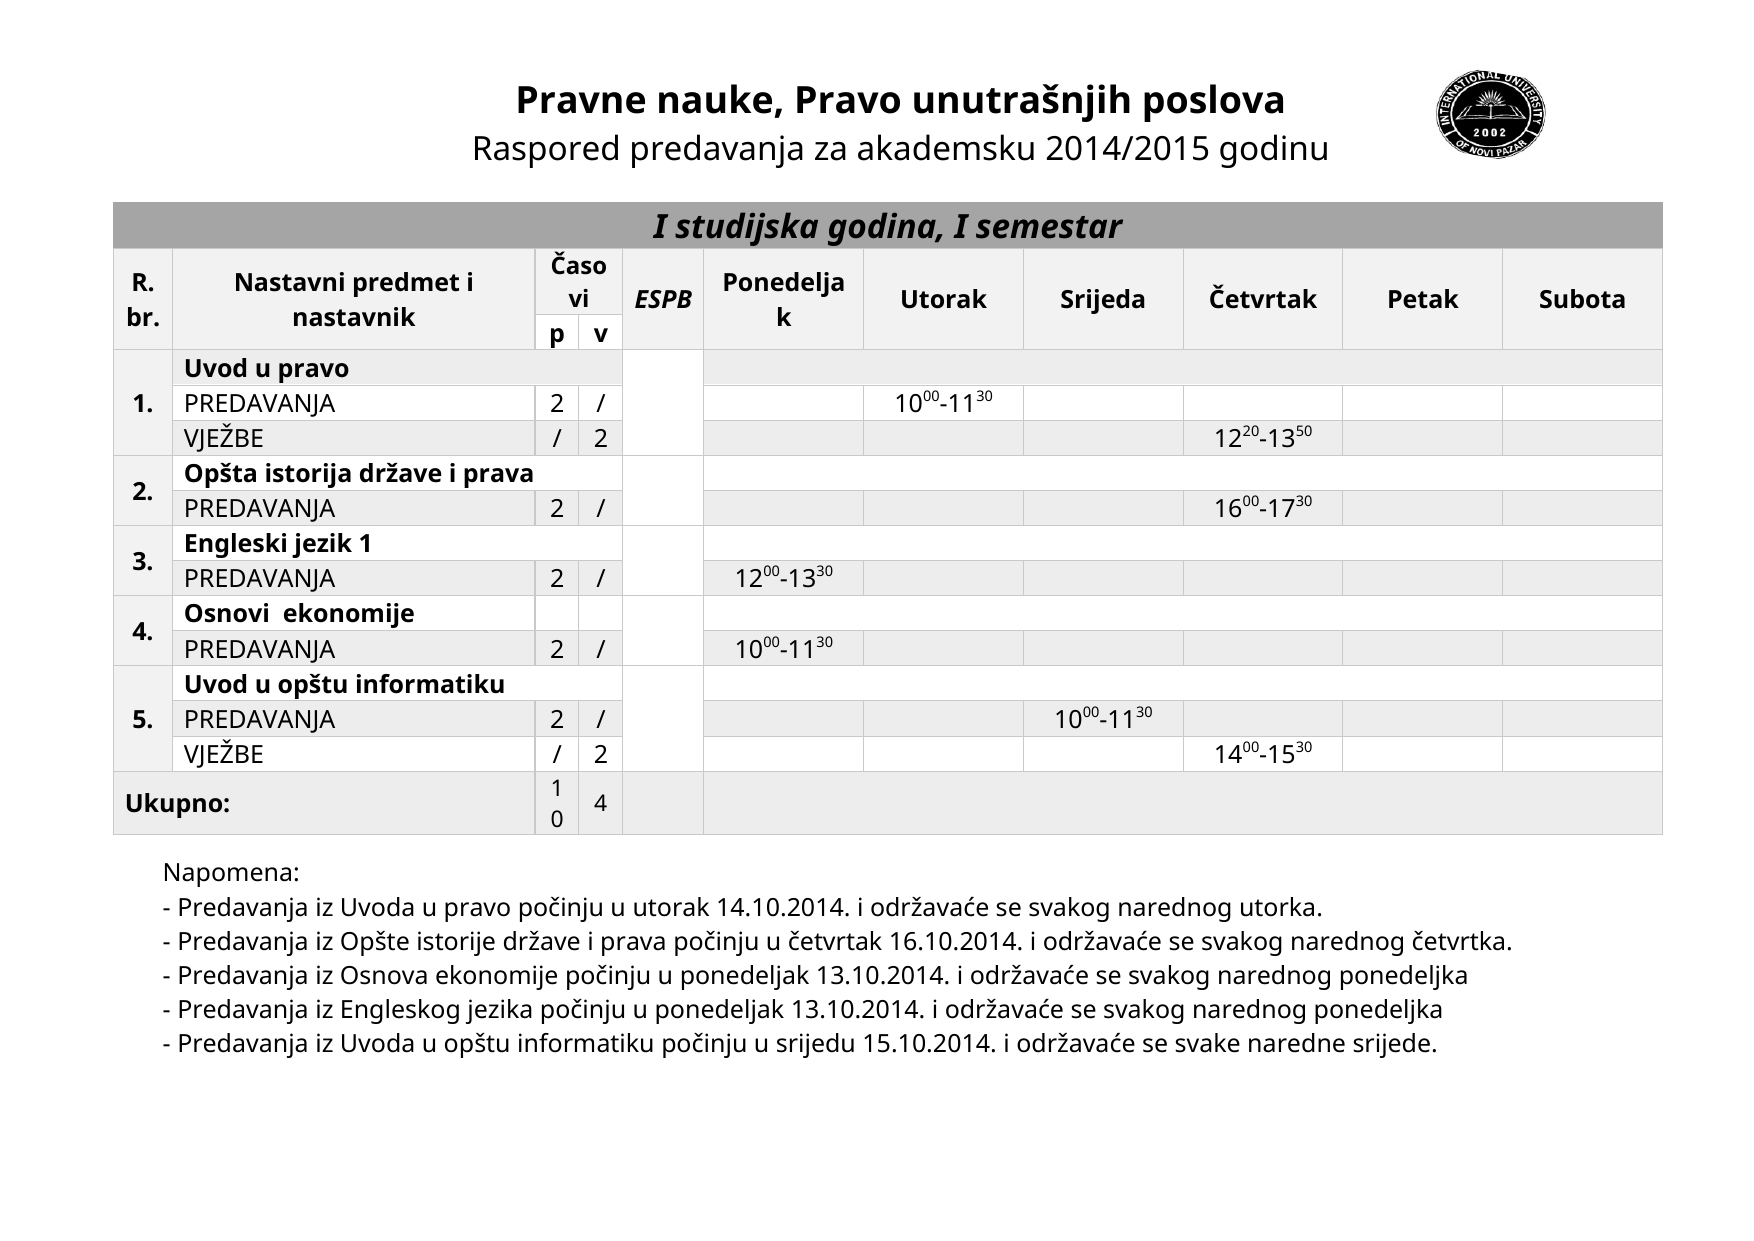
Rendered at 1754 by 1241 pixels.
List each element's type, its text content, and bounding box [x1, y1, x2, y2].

table_cell [704, 666, 1662, 700]
table_cell [1024, 561, 1183, 595]
table_cell 10 [536, 772, 578, 834]
table_cell 2 [579, 421, 622, 455]
table_cell VJEŽBE [173, 421, 534, 455]
table_cell [1503, 737, 1662, 771]
table_cell [1343, 701, 1502, 736]
table_cell VJEŽBE [173, 737, 534, 771]
table_cell 1600-1730 [1184, 491, 1342, 525]
table_cell 2 [536, 386, 578, 419]
text Pravne nauke, Pravo unutrašnjih poslova [162, 74, 1639, 125]
table_cell [1024, 737, 1183, 771]
table_cell 1000-1130 [864, 386, 1023, 419]
table_cell / [579, 386, 622, 419]
table_cell [623, 350, 703, 455]
table_cell [864, 631, 1023, 665]
table_cell [704, 737, 863, 771]
table_cell Nastavni predmet i nastavnik [173, 249, 534, 349]
table_cell / [536, 737, 578, 771]
table_cell 1220-1350 [1184, 421, 1342, 455]
picture [1433, 63, 1503, 74]
table_cell Utorak [864, 249, 1023, 349]
table_cell 1200-1330 [704, 561, 863, 595]
table_cell 1000-1130 [1024, 701, 1183, 736]
table_cell p [536, 315, 578, 349]
table_cell [1024, 386, 1183, 419]
table_cell / [579, 701, 622, 736]
table_cell / [579, 561, 622, 595]
table_cell Uvod u pravo [173, 350, 622, 384]
table_cell [864, 561, 1023, 595]
table_cell [1503, 561, 1662, 595]
table_cell [1184, 631, 1342, 665]
table_cell Srijeda [1024, 249, 1183, 349]
table_cell Opšta istorija države i prava [173, 456, 622, 490]
text - Predavanja iz Uvoda u pravo počinju u utorak 14.10.2014. i održavaće se svakog narednog utorka. [162, 889, 1639, 923]
table_cell [623, 772, 703, 834]
table_cell 2 [536, 491, 578, 525]
table_cell [536, 596, 578, 630]
text - Predavanja iz Osnova ekonomije počinju u ponedeljak 13.10.2014. i održavaće se svakog narednog ponedeljka [162, 957, 1639, 991]
table_cell [704, 526, 1662, 560]
table_cell [1184, 386, 1342, 419]
text - Predavanja iz Engleskog jezika počinju u ponedeljak 13.10.2014. i održavaće se svakog narednog ponedeljka [162, 991, 1639, 1025]
table_cell [704, 350, 1662, 384]
table_cell [704, 386, 863, 419]
table_cell 2 [536, 561, 578, 595]
text Raspored predavanja za akademsku 2014/2015 godinu [162, 125, 1639, 170]
table_cell [1503, 701, 1662, 736]
table_cell [579, 596, 622, 630]
table_cell ESPB [623, 249, 703, 349]
table_cell [1184, 701, 1342, 736]
table_cell [704, 772, 1662, 834]
table_cell PREDAVANJA [173, 386, 534, 419]
table_cell [1503, 491, 1662, 525]
table_cell 4. [114, 596, 172, 665]
table_header I studijska godina, I semestar [114, 203, 1662, 248]
table_cell [1343, 737, 1502, 771]
table_cell 5. [114, 666, 172, 771]
table_cell PREDAVANJA [173, 491, 534, 525]
text - Predavanja iz Uvoda u opštu informatiku počinju u srijedu 15.10.2014. i održavaće se svake naredne srijede. [162, 1025, 1639, 1059]
table_cell [864, 491, 1023, 525]
table_cell 4 [579, 772, 622, 834]
table_cell / [579, 491, 622, 525]
table_cell 3. [114, 526, 172, 595]
table_cell / [579, 631, 622, 665]
table_cell Petak [1343, 249, 1502, 349]
text Napomena: [162, 855, 1639, 889]
table_cell [1343, 386, 1502, 419]
table_cell 1400-1530 [1184, 737, 1342, 771]
table_cell Četvrtak [1184, 249, 1342, 349]
table_cell Ponedeljak [704, 249, 863, 349]
table_cell [1184, 561, 1342, 595]
table_cell 2 [579, 737, 622, 771]
table_cell [623, 666, 703, 771]
table_cell Subota [1503, 249, 1662, 349]
table_cell 2. [114, 456, 172, 525]
table_cell [1343, 631, 1502, 665]
table_cell 2 [536, 631, 578, 665]
table_cell [864, 701, 1023, 736]
table_cell Ukupno: [114, 772, 534, 834]
table_cell [704, 456, 1662, 490]
table_cell [1024, 491, 1183, 525]
table_cell PREDAVANJA [173, 561, 534, 595]
table_cell 1. [114, 350, 172, 455]
table_cell [1343, 561, 1502, 595]
table_cell / [536, 421, 578, 455]
table_cell [1343, 421, 1502, 455]
table_cell [1503, 631, 1662, 665]
table_cell [1503, 421, 1662, 455]
table_cell [704, 701, 863, 736]
text - Predavanja iz Opšte istorije države i prava počinju u četvrtak 16.10.2014. i održavaće se svakog narednog četvrtka. [162, 923, 1639, 957]
table_cell R. br. [114, 249, 172, 349]
table_cell Časovi [536, 249, 622, 314]
table_cell [704, 421, 863, 455]
table_cell [623, 596, 703, 665]
table_cell 2 [536, 701, 578, 736]
table_cell PREDAVANJA [173, 701, 534, 736]
table_cell 1000-1130 [704, 631, 863, 665]
table_cell Uvod u opštu informatiku [173, 666, 622, 700]
table_cell PREDAVANJA [173, 631, 534, 665]
table_cell [623, 526, 703, 595]
table_cell [704, 491, 863, 525]
table_cell Engleski jezik 1 [173, 526, 622, 560]
table_cell [1503, 386, 1662, 419]
table_cell [704, 596, 1662, 630]
table_cell [1343, 491, 1502, 525]
table_cell [864, 737, 1023, 771]
table_cell [623, 456, 703, 525]
table_cell [1024, 631, 1183, 665]
table_cell [1024, 421, 1183, 455]
table_cell Osnovi ekonomije [173, 596, 534, 630]
table_cell [864, 421, 1023, 455]
table_cell v [579, 315, 622, 349]
